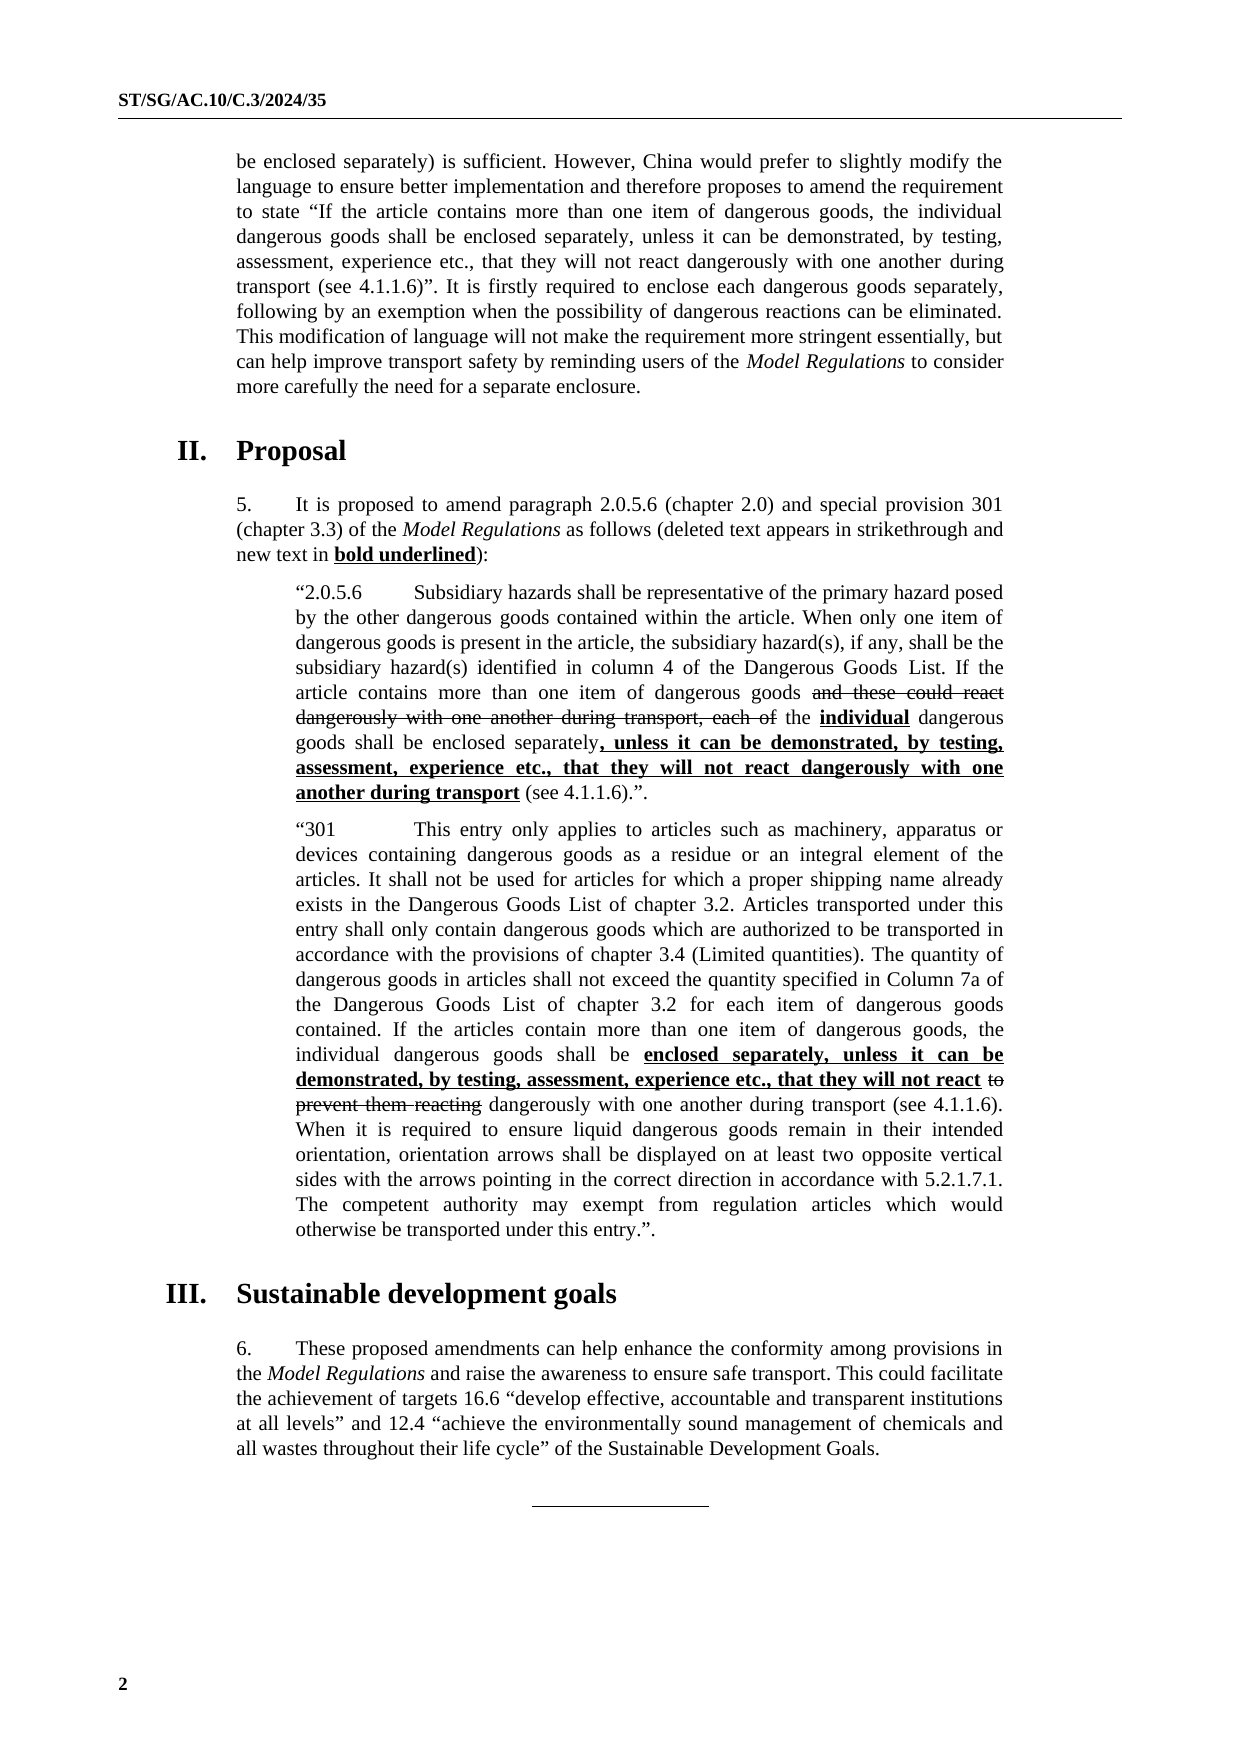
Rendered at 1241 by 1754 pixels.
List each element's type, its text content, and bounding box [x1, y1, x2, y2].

text “301 This entry only applies to articles such as machinery, apparatus or devices containing dangerous goods as a residue or an integral element of the articles. It shall not be used for articles for which a proper shipping name already exists in the Dangerous Goods List of chapter 3.2. Articles transported under this entry shall only contain dangerous goods which are authorized to be transported in accordance with the provisions of chapter 3.4 (Limited quantities). The quantity of dangerous goods in articles shall not exceed the quantity specified in Column 7a of the Dangerous Goods List of chapter 3.2 for each item of dangerous goods contained. If the articles contain more than one item of dangerous goods, the individual dangerous goods shall be enclosed separately, unless it can be demonstrated, by testing, assessment, experience etc., that they will not react to prevent them reacting dangerously with one another during transport (see 4.1.1.6). When it is required to ensure liquid dangerous goods remain in their intended orientation, orientation arrows shall be displayed on at least two opposite vertical sides with the arrows pointing in the correct direction in accordance with 5.2.1.7.1. The competent authority may exempt from regulation articles which would otherwise be transported under this entry.”. [295, 816, 1004, 1241]
text II. Proposal [118, 435, 1004, 466]
text 5. It is proposed to amend paragraph 2.0.5.6 (chapter 2.0) and special provision 301 (chapter 3.3) of the Model Regulations as follows (deleted text appears in strikethrough and new text in bold underlined): [236, 491, 1004, 566]
text “2.0.5.6 Subsidiary hazards shall be representative of the primary hazard posed by the other dangerous goods contained within the article. When only one item of dangerous goods is present in the article, the subsidiary hazard(s), if any, shall be the subsidiary hazard(s) identified in column 4 of the Dangerous Goods List. If the article contains more than one item of dangerous goods and these could react dangerously with one another during transport, each of the individual dangerous goods shall be enclosed separately, unless it can be demonstrated, by testing, assessment, experience etc., that they will not react dangerously with one another during transport (see 4.1.1.6).”. [295, 579, 1004, 776]
text III. Sustainable development goals [118, 1279, 1004, 1310]
text 6. These proposed amendments can help enhance the conformity among provisions in the Model Regulations and raise the awareness to ensure safe transport. This could facilitate the achievement of targets 16.6 “develop effective, accountable and transparent institutions at all levels” and 12.4 “achieve the environmentally sound management of chemicals and all wastes throughout their life cycle” of the Sustainable Development Goals. [236, 1335, 1004, 1460]
